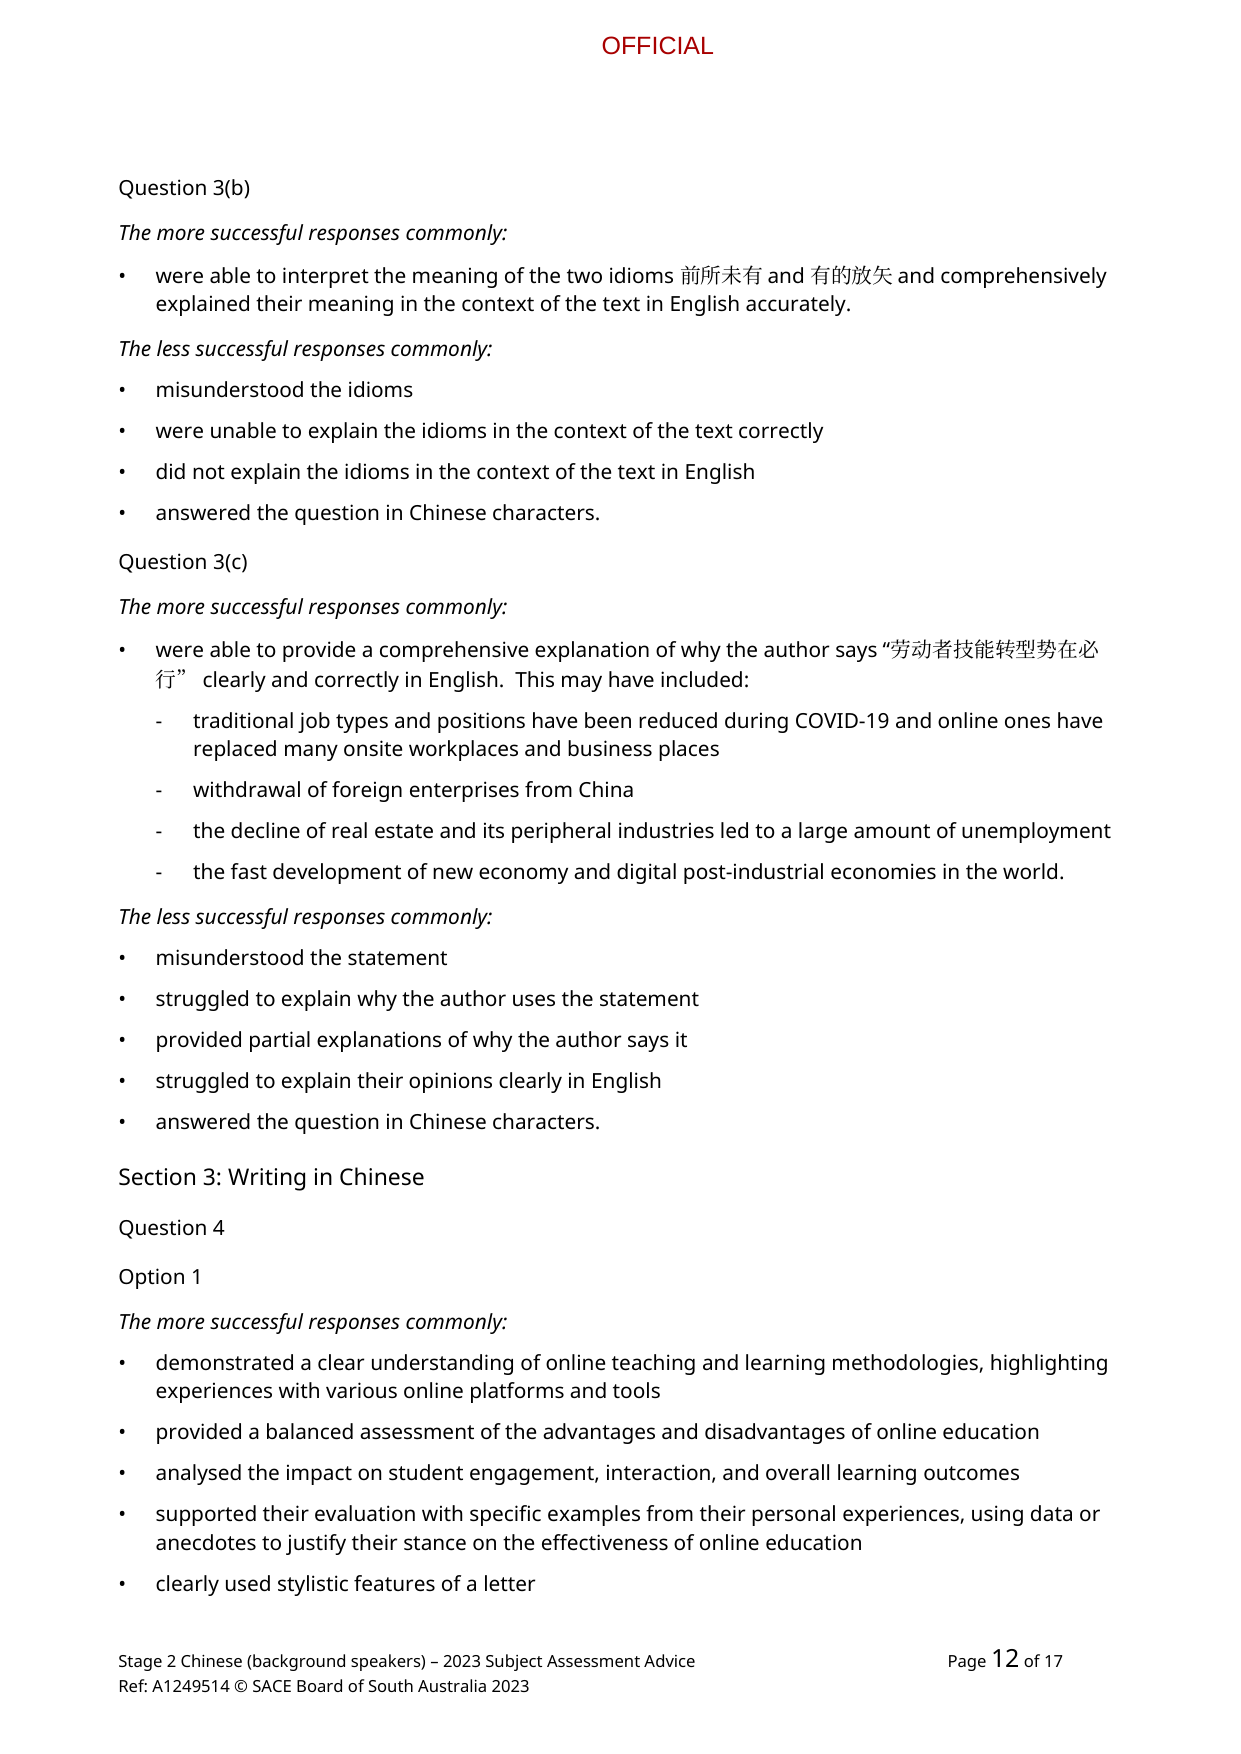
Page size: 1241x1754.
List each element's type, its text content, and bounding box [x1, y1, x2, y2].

text were unable to explain the idioms in the context of the text correctly [118, 416, 1122, 445]
text Option 1 [118, 1262, 1122, 1290]
text clearly used stylistic features of a letter [118, 1569, 1122, 1597]
text Question 4 [118, 1213, 1122, 1241]
text The less successful responses commonly: [118, 902, 1122, 931]
text were able to interpret the meaning of the two idioms 前所未有and 有的放矢and comprehensively explained their meaning in the context of the text in English accurately. [118, 259, 1122, 318]
text misunderstood the idioms [118, 375, 1122, 404]
text answered the question in Chinese characters. [118, 498, 1122, 527]
text The less successful responses commonly: [118, 334, 1122, 363]
text struggled to explain their opinions clearly in English [118, 1066, 1122, 1095]
text Question 3(b) [118, 173, 1122, 202]
text did not explain the idioms in the context of the text in English [118, 457, 1122, 486]
text provided a balanced assessment of the advantages and disadvantages of online education [118, 1417, 1122, 1446]
text were able to provide a comprehensive explanation of why the author says “劳动者技能转型势在必行” clearly and correctly in English. This may have included: [118, 633, 1122, 694]
list withdrawal of foreign enterprises from China [155, 776, 1122, 804]
text analysed the impact on student engagement, interaction, and overall learning outcomes [118, 1458, 1122, 1487]
text The more successful responses commonly: [118, 1307, 1122, 1336]
subtitle Section 3: Writing in Chinese [118, 1161, 1122, 1192]
text misunderstood the statement [118, 943, 1122, 972]
text The more successful responses commonly: [118, 592, 1122, 621]
list the decline of real estate and its peripheral industries led to a large amount of unemployment [155, 816, 1122, 845]
text supported their evaluation with specific examples from their personal experiences, using data or anecdotes to justify their stance on the effectiveness of online education [118, 1499, 1122, 1556]
text The more successful responses commonly: [118, 218, 1122, 247]
text Question 3(c) [118, 547, 1122, 576]
list traditional job types and positions have been reduced during COVID-19 and online ones have replaced many onsite workplaces and business places [155, 706, 1122, 763]
text demonstrated a clear understanding of online teaching and learning methodologies, highlighting experiences with various online platforms and tools [118, 1348, 1122, 1405]
text provided partial explanations of why the author says it [118, 1025, 1122, 1054]
list the fast development of new economy and digital post-industrial economies in the world. [155, 857, 1122, 886]
text struggled to explain why the author uses the statement [118, 984, 1122, 1013]
text answered the question in Chinese characters. [118, 1107, 1122, 1136]
